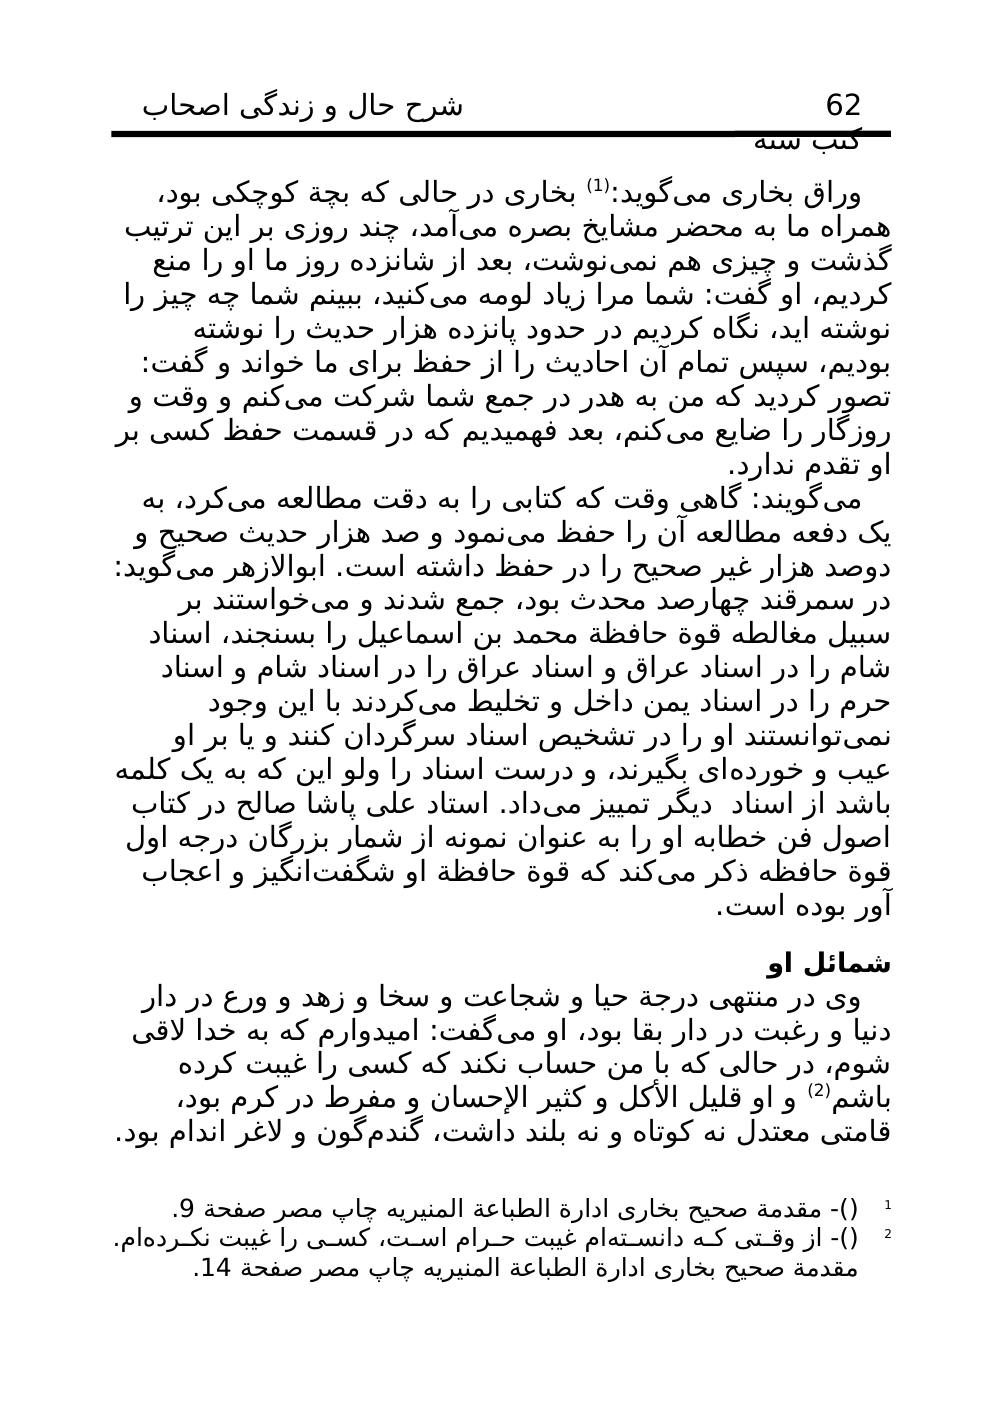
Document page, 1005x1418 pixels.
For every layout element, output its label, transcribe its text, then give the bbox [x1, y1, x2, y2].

text شمائل او [112, 947, 892, 979]
text وی در منتهی درجة حیا و شجاعت و سخا و زهد و ورع در دار دنیا و رغبت در دار بقا بود، او می‌گفت: امیدوارم که به خدا لاقی شوم، در حالی که با من حساب نکند که کسی را غیبت کرده باشم() و او قلیل الأکل و کثیر الإحسان و مفرط در کرم بود، قامتی معتدل نه کوتاه و نه بلند داشت، گندم‌گون و لاغر اندام بود. [112, 979, 892, 1149]
text می‌گویند: گاهی وقت که کتابی را به دقت مطالعه می‌کرد، به یک دفعه مطالعه آن را حفظ می‌نمود و صد هزار حدیث صحیح و دوصد هزار غیر صحیح را در حفظ داشته است. ابوالازهر می‌گوید: در سمرقند چهارصد محدث بود، جمع شدند و می‌خواستند بر سبیل مغالطه قوة حافظة محمد بن اسماعیل را بسنجند، اسناد شام را در اسناد عراق و اسناد عراق را در اسناد شام و اسناد حرم را در اسناد یمن داخل و تخلیط می‌کردند با این وجود نمی‌توانستند او را در تشخیص اسناد سرگردان کنند و یا بر او عیب و خورده‌ای بگیرند، و درست اسناد را ولو این که به یک کلمه باشد از اسناد دیگر تمییز می‌داد. استاد علی پاشا صالح در کتاب اصول فن خطابه او را به عنوان نمونه از شمار بزرگان درجه اول قوة حافظه ذکر می‌کند که قوة حافظة او شگفت‌انگیز و اعجاب آور بوده است. [112, 481, 892, 922]
text وراق بخاری می‌گوید:() بخاری در حالی که بچة کوچکی بود، همراه ما به محضر مشایخ بصره می‌آمد، چند روزی بر این ترتیب گذشت و چیزی هم نمی‌نوشت، بعد از شانزده روز ما او را منع کردیم، او گفت: شما مرا زیاد لومه می‌کنید، ببینم شما چه چیز را نوشته اید، نگاه کردیم در حدود پانزده هزار حدیث را نوشته بودیم، سپس تمام آن احادیث را از حفظ برای ما خواند و گفت: تصور کردید که من به هدر در جمع شما شرکت می‌کنم و وقت و روزگار را ضایع می‌کنم، بعد فهمیدیم که در قسمت حفظ کسی بر او تقدم ندارد. [112, 175, 892, 481]
